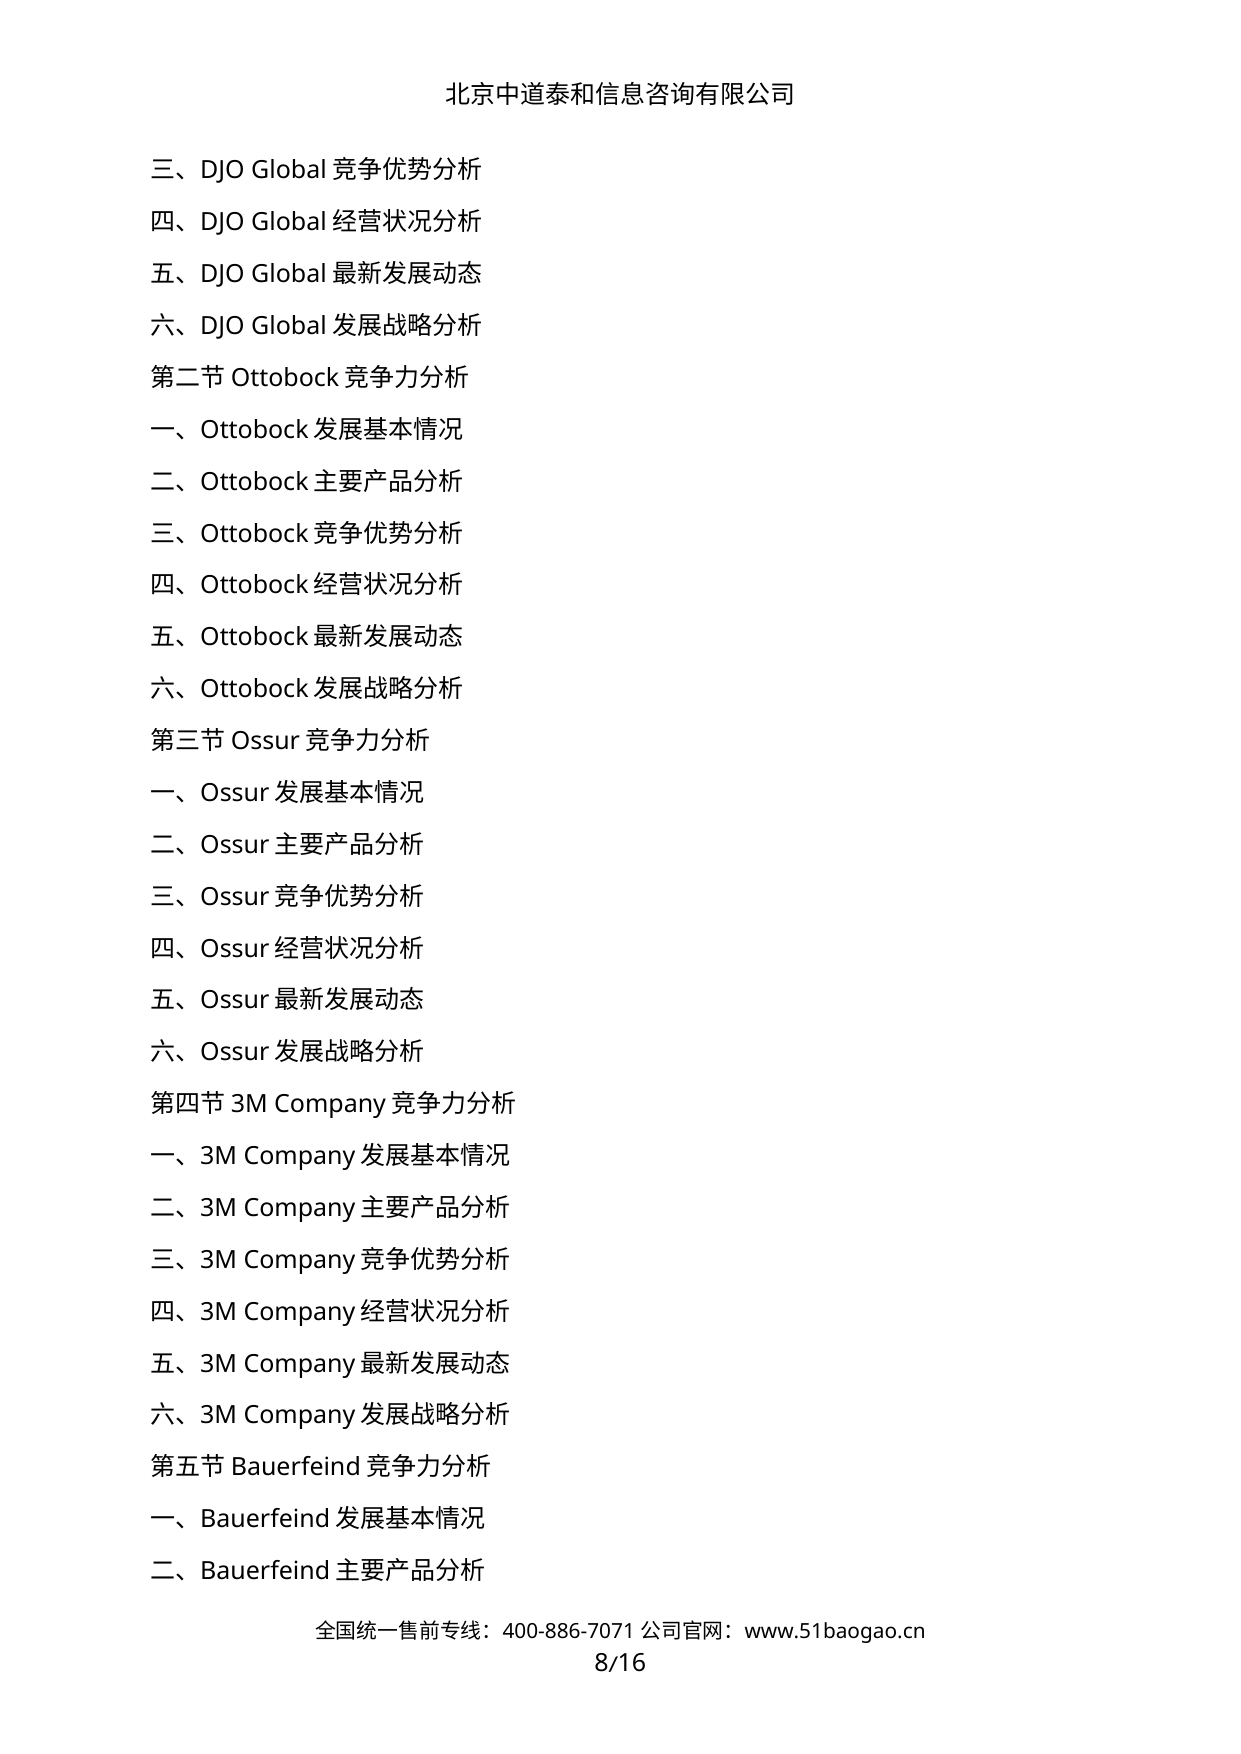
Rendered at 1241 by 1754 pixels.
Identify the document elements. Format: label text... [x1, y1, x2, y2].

text 一、Bauerfeind发展基本情况 [150, 1499, 1090, 1535]
text 五、3M Company最新发展动态 [150, 1343, 1090, 1379]
text 第四节 3M Company竞争力分析 [150, 1084, 1090, 1120]
text 六、3M Company发展战略分析 [150, 1395, 1090, 1431]
text 五、Ossur最新发展动态 [150, 980, 1090, 1016]
text 第三节 Ossur竞争力分析 [150, 721, 1090, 757]
text 四、Ottobock经营状况分析 [150, 565, 1090, 601]
text 四、DJO Global经营状况分析 [150, 202, 1090, 238]
text 二、Ottobock主要产品分析 [150, 461, 1090, 497]
text 第五节 Bauerfeind竞争力分析 [150, 1447, 1090, 1483]
text 四、3M Company经营状况分析 [150, 1291, 1090, 1327]
text 三、3M Company竞争优势分析 [150, 1239, 1090, 1276]
text 一、3M Company发展基本情况 [150, 1136, 1090, 1172]
text 一、Ossur发展基本情况 [150, 772, 1090, 809]
text 第二节 Ottobock竞争力分析 [150, 357, 1090, 394]
text 五、DJO Global最新发展动态 [150, 254, 1090, 290]
text 二、Ossur主要产品分析 [150, 824, 1090, 861]
text 六、DJO Global发展战略分析 [150, 306, 1090, 342]
text 六、Ossur发展战略分析 [150, 1032, 1090, 1068]
text 一、Ottobock发展基本情况 [150, 409, 1090, 446]
text 三、Ossur竞争优势分析 [150, 876, 1090, 912]
text 三、DJO Global竞争优势分析 [150, 150, 1090, 186]
text 三、Ottobock竞争优势分析 [150, 513, 1090, 549]
text 四、Ossur经营状况分析 [150, 928, 1090, 964]
text 二、3M Company主要产品分析 [150, 1187, 1090, 1224]
text 二、Bauerfeind主要产品分析 [150, 1551, 1090, 1587]
text 六、Ottobock发展战略分析 [150, 669, 1090, 705]
text 五、Ottobock最新发展动态 [150, 617, 1090, 653]
